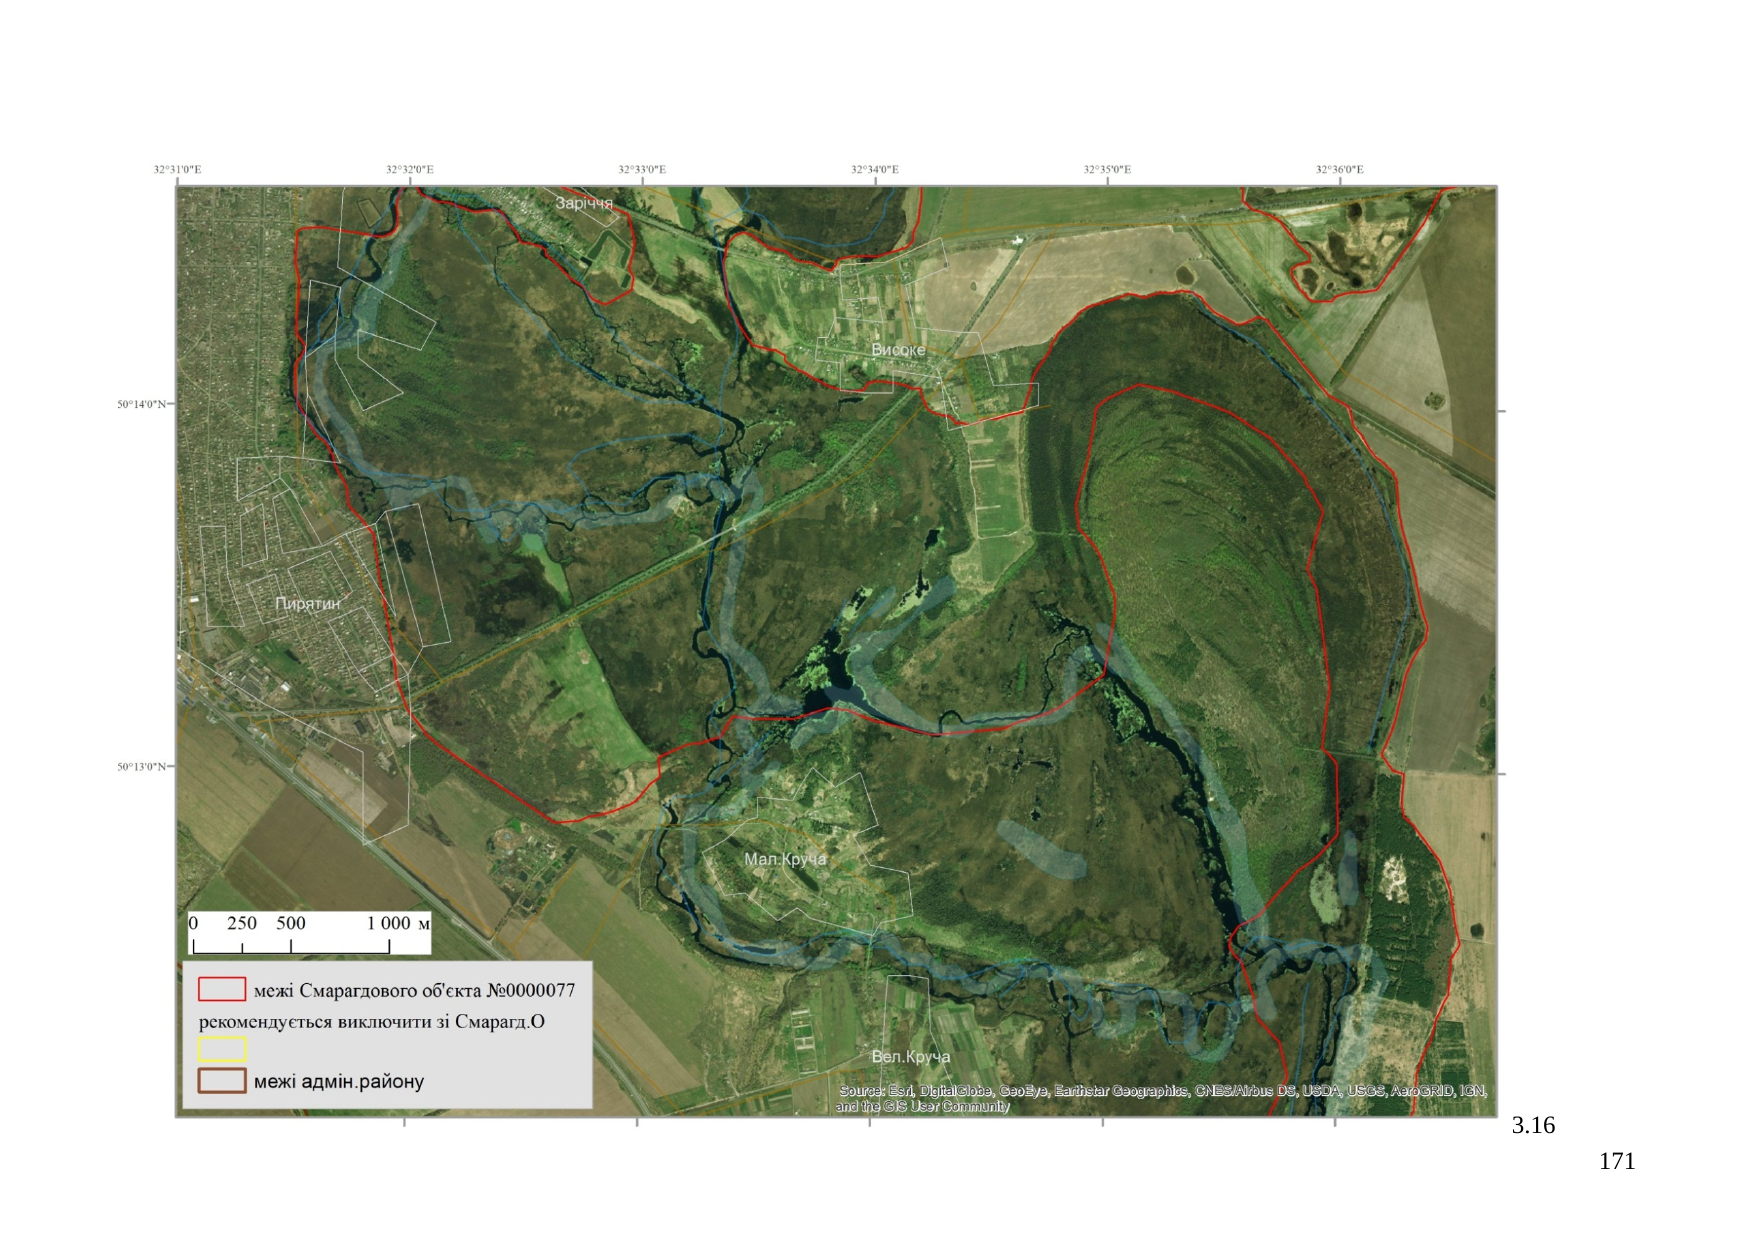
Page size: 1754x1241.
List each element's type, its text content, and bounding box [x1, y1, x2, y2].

picture [118, 147, 1512, 1133]
